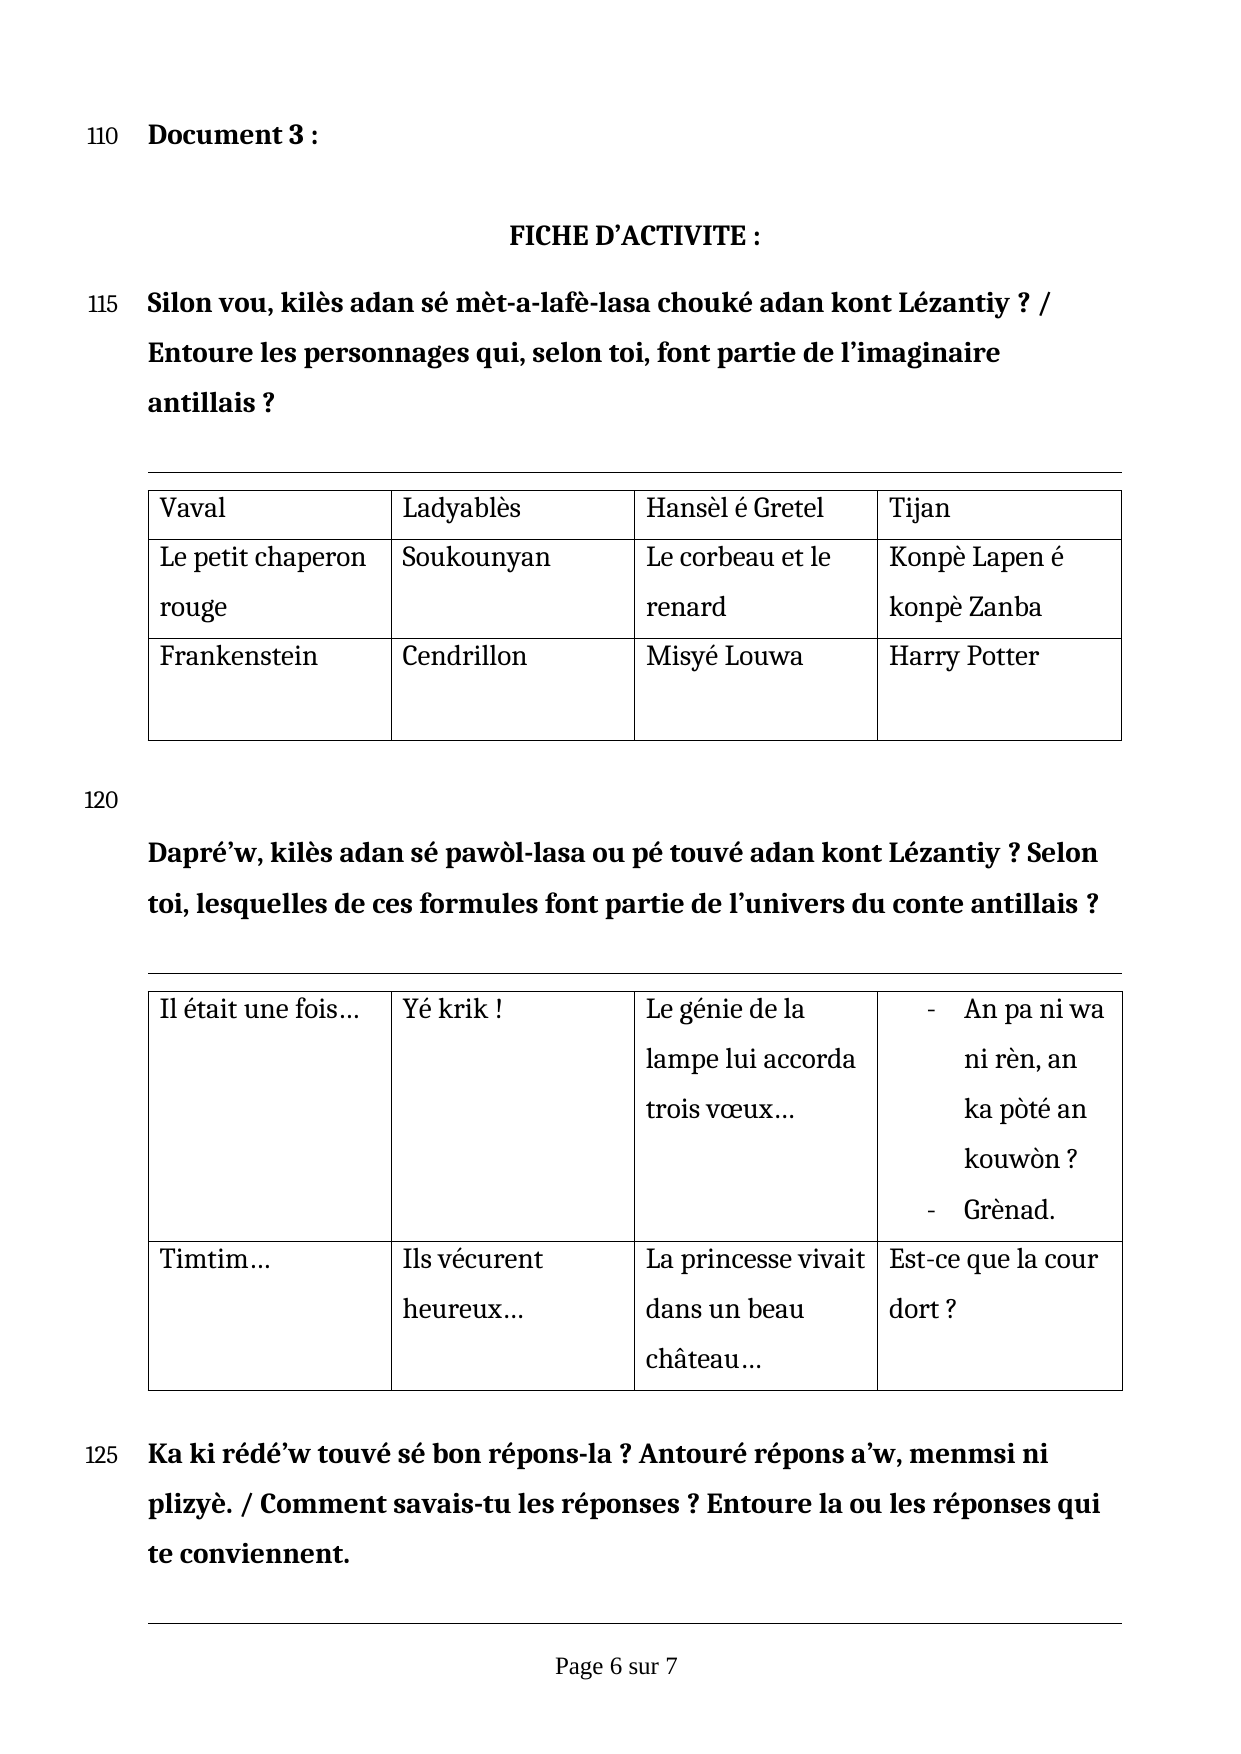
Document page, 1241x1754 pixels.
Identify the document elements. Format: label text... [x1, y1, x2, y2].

table_cell La princesse vivait dans un beau château… [635, 1242, 877, 1390]
table_cell Le petit chaperon rouge [149, 540, 391, 638]
table_cell Frankenstein [149, 639, 391, 740]
table_cell Est-ce que la cour dort ? [878, 1242, 1122, 1390]
table_header Il était une fois… [149, 992, 391, 1241]
table_cell Konpè Lapen é konpè Zanba [878, 540, 1121, 638]
table_header An pa ni wa ni rèn, an ka pòté an kouwòn ? Grènad. [878, 992, 1122, 1241]
table_cell Ils vécurent heureux… [392, 1242, 634, 1390]
table_header Le génie de la lampe lui accorda trois vœux… [635, 992, 877, 1241]
table_header Tijan [878, 491, 1121, 539]
text Silon vou, kilès adan sé mèt-a-lafè-lasa chouké adan kont Lézantiy ? / Entoure les personnages qui, selon toi, font partie de l’imaginaire antillais ? [148, 286, 1122, 420]
text Ka ki rédé’w touvé sé bon répons-la ? Antouré répons a’w, menmsi ni plizyè. / Comment savais-tu les réponses ? Entoure la ou les réponses qui te conviennent. [148, 1437, 1122, 1571]
table_header Ladyablès [392, 491, 634, 539]
table_cell Le corbeau et le renard [635, 540, 877, 638]
text FICHE D’ACTIVITE : [148, 219, 1122, 252]
table_cell Soukounyan [392, 540, 634, 638]
table_cell Cendrillon [392, 639, 634, 740]
table_cell Timtim… [149, 1242, 391, 1390]
table_header Hansèl é Gretel [635, 491, 877, 539]
table_cell Harry Potter [878, 639, 1121, 740]
text Dapré’w, kilès adan sé pawòl-lasa ou pé touvé adan kont Lézantiy ? Selon toi, lesquelles de ces formules font partie de l’univers du conte antillais ? [148, 837, 1122, 921]
table_cell Misyé Louwa [635, 639, 877, 740]
table_header Vaval [149, 491, 391, 539]
table_header Yé krik ! [392, 992, 634, 1241]
text Document 3 : [148, 118, 1122, 152]
